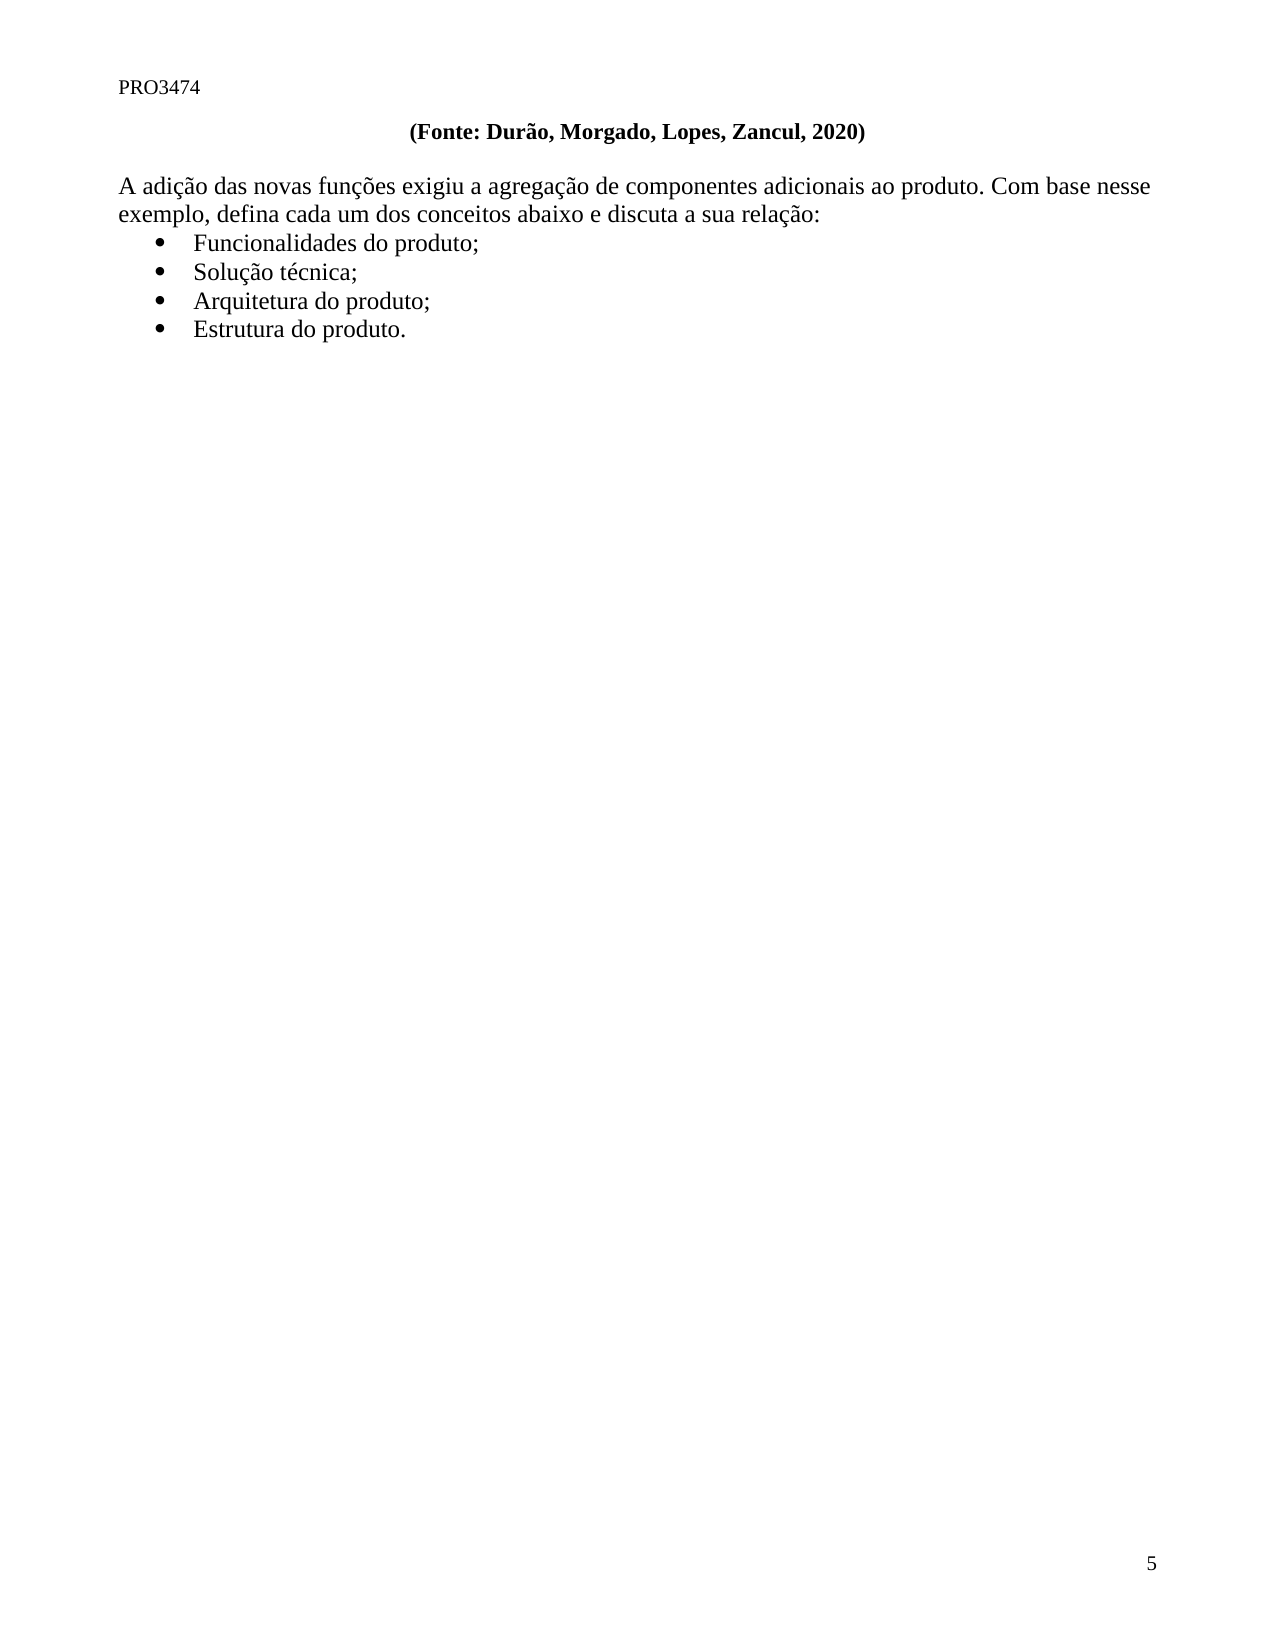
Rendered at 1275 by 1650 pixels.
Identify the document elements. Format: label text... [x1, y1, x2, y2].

text (Fonte: Durão, Morgado, Lopes, Zancul, 2020) [118, 118, 1157, 144]
list Estrutura do produto. [156, 314, 1157, 343]
list Funcionalidades do produto; [156, 228, 1157, 257]
list Solução técnica; [156, 257, 1157, 286]
list Arquitetura do produto; [156, 286, 1157, 314]
text A adição das novas funções exigiu a agregação de componentes adicionais ao produto. Com base nesse exemplo, defina cada um dos conceitos abaixo e discuta a sua relação: [118, 171, 1157, 228]
